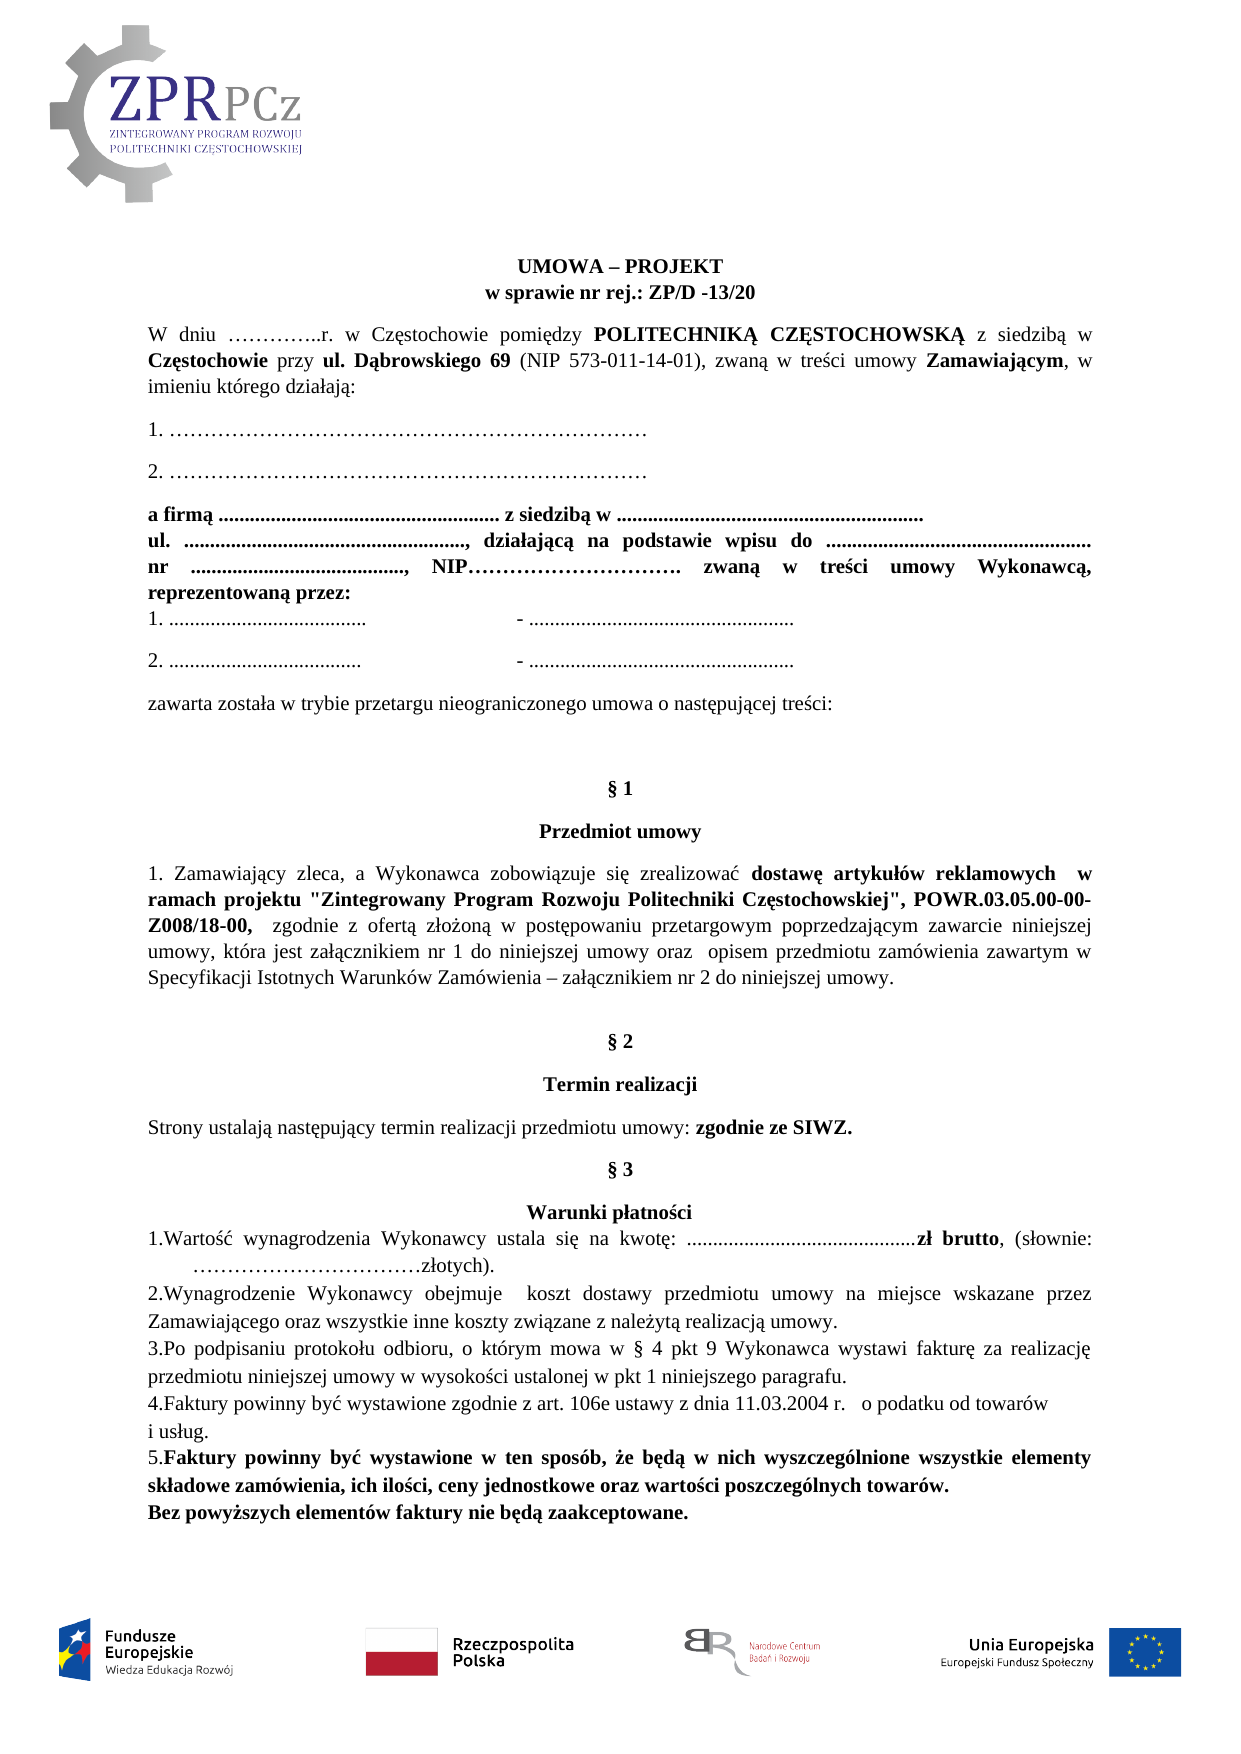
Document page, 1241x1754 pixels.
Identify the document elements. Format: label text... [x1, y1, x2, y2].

text zawarta została w trybie przetargu nieograniczonego umowa o następującej treści: [148, 691, 1092, 715]
list Faktury powinny być wystawione zgodnie z art. 106e ustawy z dnia 11.03.2004 r. o podatku od towarów [148, 1391, 1092, 1415]
picture [59, 1618, 1182, 1681]
list Po podpisaniu protokołu odbioru, o którym mowa w § 4 pkt 9 Wykonawca wystawi fakturę za realizację przedmiotu niniejszej umowy w wysokości ustalonej w pkt 1 niniejszego paragrafu. [148, 1336, 1092, 1388]
text w sprawie nr rej.: ZP/D -13/20 [148, 279, 1092, 304]
picture [49, 25, 302, 203]
text Termin realizacji [148, 1072, 1092, 1096]
text 1. Zamawiający zleca, a Wykonawca zobowiązuje się zrealizować dostawę artykułów reklamowych w ramach projektu "Zintegrowany Program Rozwoju Politechniki Częstochowskiej", POWR.03.05.00-00-Z008/18-00, zgodnie z ofertą złożoną w postępowaniu przetargowym poprzedzającym zawarcie niniejszej umowy, która jest załącznikiem nr 1 do niniejszej umowy oraz opisem przedmiotu zamówienia zawartym w Specyfikacji Istotnych Warunków Zamówienia – załącznikiem nr 2 do niniejszej umowy. [148, 861, 1092, 989]
text 2. …………………………………………………………… [148, 459, 1092, 483]
text UMOWA – PROJEKT [148, 254, 1092, 278]
text § 1 [148, 776, 1092, 800]
text 2. ..................................... - ................................................... [148, 648, 1092, 672]
text Bez powyższych elementów faktury nie będą zaakceptowane. [148, 1500, 1092, 1524]
text a firmą ...................................................... z siedzibą w ........................................................... [148, 502, 1092, 526]
text Przedmiot umowy [148, 819, 1092, 843]
list Wartość wynagrodzenia Wykonawcy ustala się na kwotę: ............................................zł brutto, (słownie: ……………………………złotych). [148, 1226, 1092, 1277]
text Warunki płatności [443, 1200, 1092, 1224]
text § 3 [148, 1157, 1092, 1181]
list Wynagrodzenie Wykonawcy obejmuje koszt dostawy przedmiotu umowy na miejsce wskazane przez Zamawiającego oraz wszystkie inne koszty związane z należytą realizacją umowy. [148, 1281, 1092, 1333]
text Strony ustalają następujący termin realizacji przedmiotu umowy: zgodnie ze SIWZ. [148, 1114, 1092, 1139]
text i usług. [148, 1419, 1092, 1443]
list Faktury powinny być wystawione w ten sposób, że będą w nich wyszczególnione wszystkie elementy składowe zamówienia, ich ilości, ceny jednostkowe oraz wartości poszczególnych towarów. [148, 1445, 1092, 1497]
text W dniu …………..r. w Częstochowie pomiędzy POLITECHNIKĄ CZĘSTOCHOWSKĄ z siedzibą w Częstochowie przy ul. Dąbrowskiego 69 (NIP 573-011-14-01), zwaną w treści umowy Zamawiającym, w imieniu którego działają: [148, 322, 1092, 398]
text § 2 [148, 1029, 1092, 1053]
text 1. ...................................... - ................................................... [148, 606, 1092, 630]
text ul. ......................................................, działającą na podstawie wpisu do ................................................... nr ........................................., NIP…………………………. zwaną w treści umowy Wykonawcą, reprezentowaną przez: [148, 528, 1092, 604]
text 1. …………………………………………………………… [148, 417, 1092, 441]
